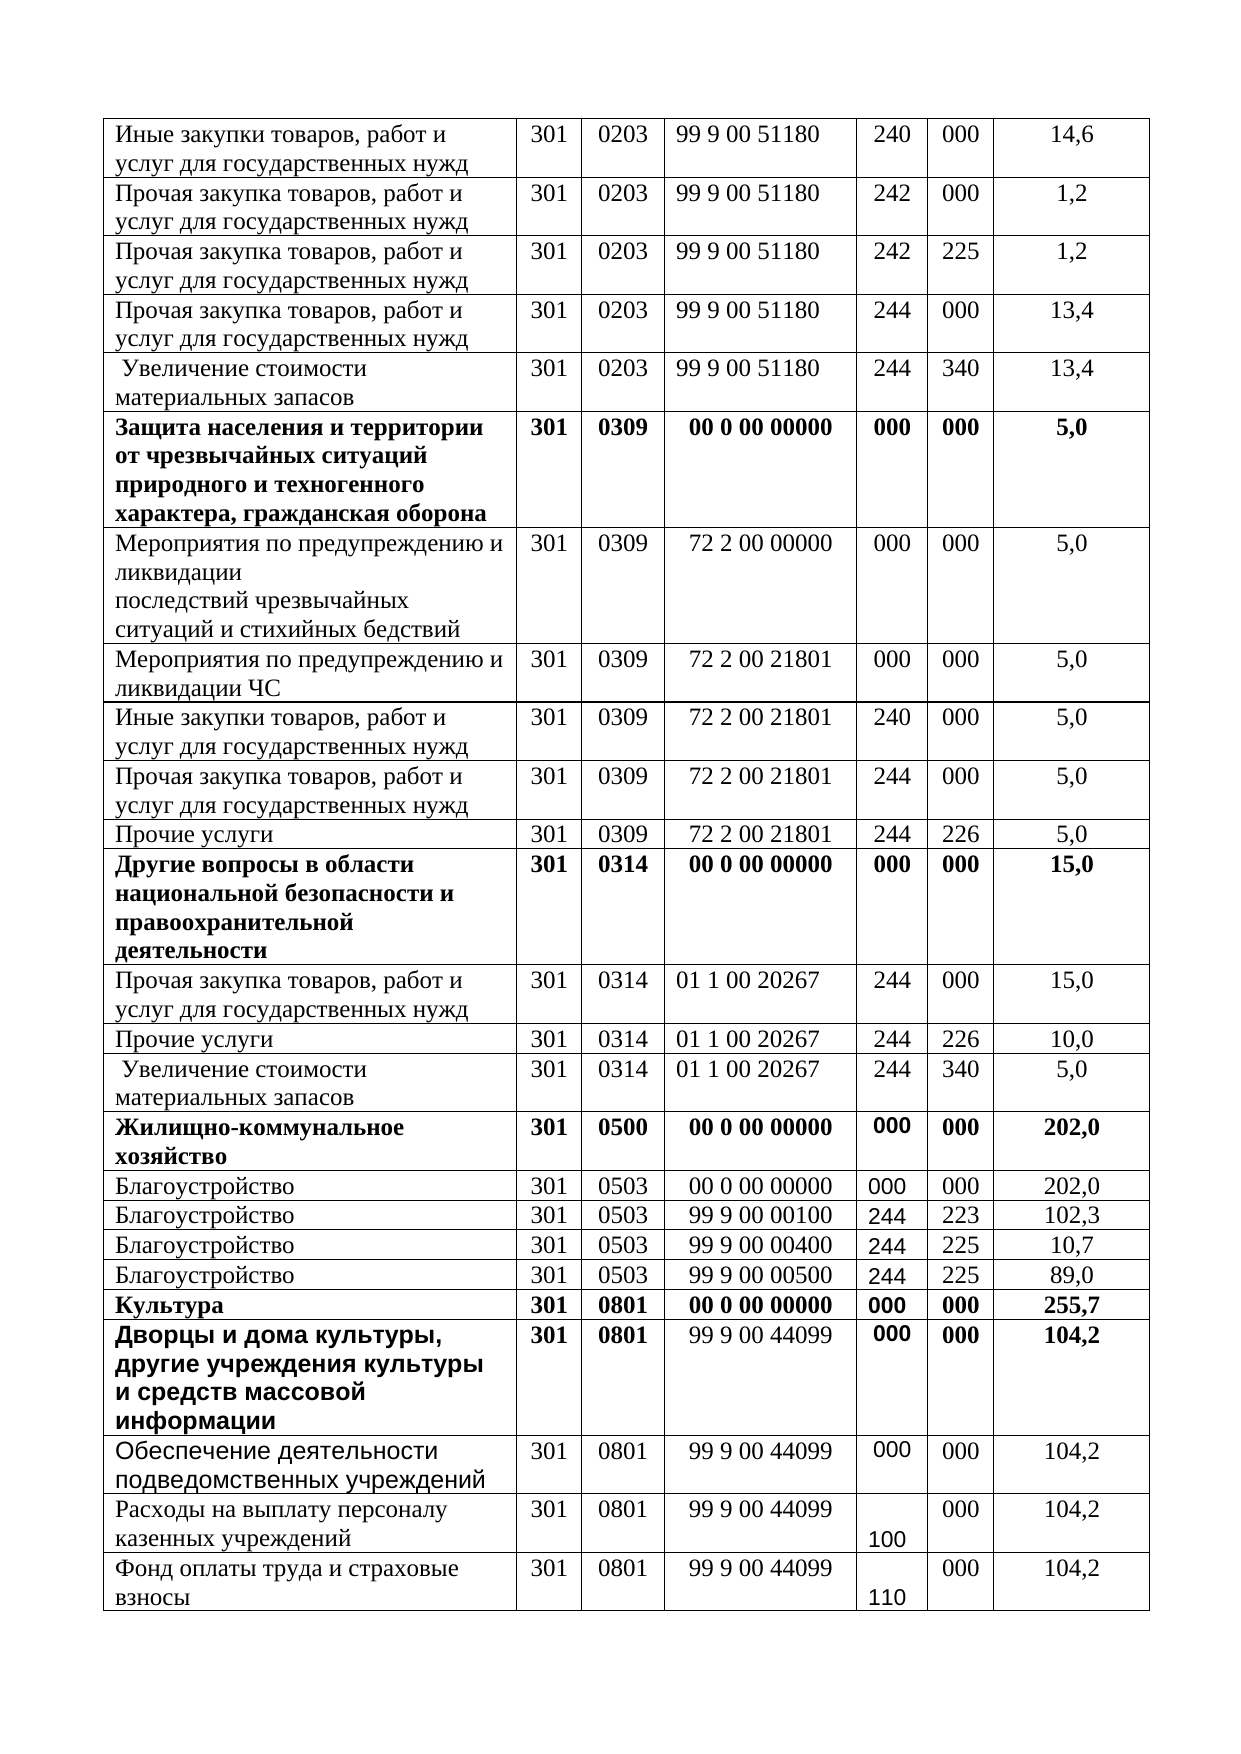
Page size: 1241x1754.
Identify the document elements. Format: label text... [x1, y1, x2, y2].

table_cell 0309 [582, 644, 664, 701]
table_cell 244 [857, 965, 927, 1023]
table_cell 00 0 00 00000 [665, 849, 856, 964]
table_cell 89,0 [994, 1260, 1149, 1289]
table_cell 0203 [582, 236, 664, 294]
table_cell Жилищно-коммунальное хозяйство [104, 1112, 516, 1170]
table_cell 301 [517, 178, 581, 235]
table_cell 0309 [582, 761, 664, 818]
table_cell 72 2 00 21801 [665, 703, 856, 760]
table_cell 5,0 [994, 820, 1149, 848]
table_cell 240 [857, 119, 927, 177]
table_cell 0801 [582, 1436, 664, 1493]
table_cell Расходы на выплату персоналу казенных учреждений [104, 1494, 516, 1552]
table_cell 301 [517, 1230, 581, 1259]
table_cell 240 [857, 703, 927, 760]
table_cell 301 [517, 1054, 581, 1111]
table_cell 0203 [582, 353, 664, 411]
table_cell 301 [517, 1494, 581, 1552]
table_cell 0801 [582, 1494, 664, 1552]
table_cell 000 [857, 412, 927, 527]
table_cell 301 [517, 1553, 581, 1610]
table_cell 15,0 [994, 965, 1149, 1023]
table_cell Защита населения и территории от чрезвычайных ситуаций природного и техногенного характера, гражданская оборона [104, 412, 516, 527]
table_cell 301 [517, 644, 581, 701]
table_cell 0314 [582, 965, 664, 1023]
table_cell 000 [928, 295, 993, 352]
table_cell 72 2 00 21801 [665, 644, 856, 701]
table_cell 301 [517, 1171, 581, 1199]
table_cell 0503 [582, 1260, 664, 1289]
table_cell Благоустройство [104, 1201, 516, 1229]
table_cell 000 [928, 703, 993, 760]
table_cell 000 [857, 528, 927, 643]
table_cell Прочая закупка товаров, работ и услуг для государственных нужд [104, 965, 516, 1023]
table_cell 242 [857, 178, 927, 235]
table_cell 99 9 00 51180 [665, 295, 856, 352]
table_cell Благоустройство [104, 1260, 516, 1289]
table_cell 110 [857, 1553, 927, 1610]
table_cell 225 [928, 236, 993, 294]
table_cell 99 9 00 44099 [665, 1436, 856, 1493]
table_cell 225 [928, 1260, 993, 1289]
table_cell 301 [517, 1112, 581, 1170]
table_cell 99 9 00 00500 [665, 1260, 856, 1289]
table_cell Увеличение стоимости материальных запасов [104, 1054, 516, 1111]
table_cell 72 2 00 21801 [665, 820, 856, 848]
table_cell Дворцы и дома культуры, другие учреждения культуры и средств массовой информации [104, 1320, 516, 1435]
table_cell 000 [928, 761, 993, 818]
table_cell 301 [517, 412, 581, 527]
table_cell 1,2 [994, 236, 1149, 294]
table_cell Культура [104, 1290, 516, 1319]
table_cell 244 [857, 1260, 927, 1289]
table_cell 0314 [582, 849, 664, 964]
table_cell Благоустройство [104, 1171, 516, 1199]
table_cell 000 [928, 1320, 993, 1435]
table_cell 000 [928, 849, 993, 964]
table_cell 000 [928, 1553, 993, 1610]
table_cell 225 [928, 1230, 993, 1259]
table_cell 301 [517, 119, 581, 177]
table_cell 01 1 00 20267 [665, 1024, 856, 1053]
table_cell 244 [857, 1054, 927, 1111]
table_cell 14,6 [994, 119, 1149, 177]
table_cell 000 [928, 1494, 993, 1552]
table_cell Прочая закупка товаров, работ и услуг для государственных нужд [104, 236, 516, 294]
table_cell 255,7 [994, 1290, 1149, 1319]
table_cell 99 9 00 51180 [665, 119, 856, 177]
table_cell 202,0 [994, 1112, 1149, 1170]
table_cell 102,3 [994, 1201, 1149, 1229]
table_cell 15,0 [994, 849, 1149, 964]
table_cell 0503 [582, 1230, 664, 1259]
table_cell 242 [857, 236, 927, 294]
table_cell 301 [517, 1024, 581, 1053]
table_cell 301 [517, 236, 581, 294]
table_cell 99 9 00 00400 [665, 1230, 856, 1259]
table_cell Прочие услуги [104, 820, 516, 848]
table_cell 0309 [582, 528, 664, 643]
table_cell 301 [517, 1260, 581, 1289]
table_cell 0309 [582, 412, 664, 527]
table_cell Иные закупки товаров, работ и услуг для государственных нужд [104, 119, 516, 177]
table_cell 301 [517, 849, 581, 964]
table_cell 104,2 [994, 1553, 1149, 1610]
table_cell 000 [857, 1320, 927, 1435]
table_cell 301 [517, 761, 581, 818]
table_cell 000 [928, 178, 993, 235]
table_cell 0309 [582, 703, 664, 760]
table_cell 000 [928, 1171, 993, 1199]
table_cell 1,2 [994, 178, 1149, 235]
table_cell 5,0 [994, 761, 1149, 818]
table_cell 10,0 [994, 1024, 1149, 1053]
table_cell 000 [928, 644, 993, 701]
table_cell Благоустройство [104, 1230, 516, 1259]
table_cell 99 9 00 51180 [665, 236, 856, 294]
table_cell 5,0 [994, 1054, 1149, 1111]
table_cell Увеличение стоимости материальных запасов [104, 353, 516, 411]
table_cell 244 [857, 761, 927, 818]
table_cell 244 [857, 295, 927, 352]
table_cell 0503 [582, 1171, 664, 1199]
table_cell 226 [928, 820, 993, 848]
table_cell 000 [857, 1171, 927, 1199]
table_cell 0801 [582, 1320, 664, 1435]
table_cell 00 0 00 00000 [665, 1171, 856, 1199]
table_cell 13,4 [994, 353, 1149, 411]
table_cell Мероприятия по предупреждению и ликвидации последствий чрезвычайных ситуаций и стихийных бедствий [104, 528, 516, 643]
table_cell 0203 [582, 119, 664, 177]
table_cell 000 [928, 528, 993, 643]
table_cell 000 [857, 1290, 927, 1319]
table_cell 244 [857, 1230, 927, 1259]
table_cell 5,0 [994, 528, 1149, 643]
table_cell 000 [857, 644, 927, 701]
table_cell Прочая закупка товаров, работ и услуг для государственных нужд [104, 295, 516, 352]
table_cell 000 [928, 1436, 993, 1493]
table_cell 244 [857, 353, 927, 411]
table_cell 340 [928, 353, 993, 411]
table_cell 104,2 [994, 1436, 1149, 1493]
table_cell 99 9 00 51180 [665, 353, 856, 411]
table_cell 5,0 [994, 412, 1149, 527]
table_cell Фонд оплаты труда и страховые взносы [104, 1553, 516, 1610]
table_cell 104,2 [994, 1494, 1149, 1552]
table_cell 0500 [582, 1112, 664, 1170]
table_cell 0314 [582, 1024, 664, 1053]
table_cell 5,0 [994, 703, 1149, 760]
table_cell 301 [517, 703, 581, 760]
table_cell Прочие услуги [104, 1024, 516, 1053]
table_cell 000 [928, 1112, 993, 1170]
table_cell 301 [517, 820, 581, 848]
table_cell Мероприятия по предупреждению и ликвидации ЧС [104, 644, 516, 701]
table_cell 000 [928, 1290, 993, 1319]
table_cell 99 9 00 51180 [665, 178, 856, 235]
table_cell 301 [517, 528, 581, 643]
table_cell 301 [517, 1320, 581, 1435]
table_cell 72 2 00 00000 [665, 528, 856, 643]
table_cell 0314 [582, 1054, 664, 1111]
table_cell 000 [857, 1112, 927, 1170]
table_cell 00 0 00 00000 [665, 1290, 856, 1319]
table_cell Прочая закупка товаров, работ и услуг для государственных нужд [104, 761, 516, 818]
table_cell 0203 [582, 178, 664, 235]
table_cell 244 [857, 1024, 927, 1053]
table_cell 000 [928, 119, 993, 177]
table_cell 223 [928, 1201, 993, 1229]
table_cell 13,4 [994, 295, 1149, 352]
table_cell 000 [857, 1436, 927, 1493]
table_cell 301 [517, 965, 581, 1023]
table_cell 01 1 00 20267 [665, 1054, 856, 1111]
table_cell Прочая закупка товаров, работ и услуг для государственных нужд [104, 178, 516, 235]
table_cell 104,2 [994, 1320, 1149, 1435]
table_cell 301 [517, 1290, 581, 1319]
table_cell 100 [857, 1494, 927, 1552]
table_cell Другие вопросы в области национальной безопасности и правоохранительной деятельности [104, 849, 516, 964]
table_cell 301 [517, 1436, 581, 1493]
table_cell 0801 [582, 1290, 664, 1319]
table_cell 0801 [582, 1553, 664, 1610]
table_cell 99 9 00 00100 [665, 1201, 856, 1229]
table_cell 5,0 [994, 644, 1149, 701]
table_cell 301 [517, 295, 581, 352]
table_cell 000 [857, 849, 927, 964]
table_cell 226 [928, 1024, 993, 1053]
table_cell 01 1 00 20267 [665, 965, 856, 1023]
table_cell 000 [928, 412, 993, 527]
table_cell 301 [517, 1201, 581, 1229]
table_cell 99 9 00 44099 [665, 1553, 856, 1610]
table_cell 301 [517, 353, 581, 411]
table_cell 0503 [582, 1201, 664, 1229]
table_cell 244 [857, 1201, 927, 1229]
table_cell 000 [928, 965, 993, 1023]
table_cell 10,7 [994, 1230, 1149, 1259]
table_cell Иные закупки товаров, работ и услуг для государственных нужд [104, 703, 516, 760]
table_cell 244 [857, 820, 927, 848]
table_cell 99 9 00 44099 [665, 1494, 856, 1552]
table_cell 72 2 00 21801 [665, 761, 856, 818]
table_cell 340 [928, 1054, 993, 1111]
table_cell 99 9 00 44099 [665, 1320, 856, 1435]
table_cell 0203 [582, 295, 664, 352]
table_cell 00 0 00 00000 [665, 412, 856, 527]
table_cell Обеспечение деятельности подведомственных учреждений [104, 1436, 516, 1493]
table_cell 0309 [582, 820, 664, 848]
table_cell 202,0 [994, 1171, 1149, 1199]
table_cell 00 0 00 00000 [665, 1112, 856, 1170]
